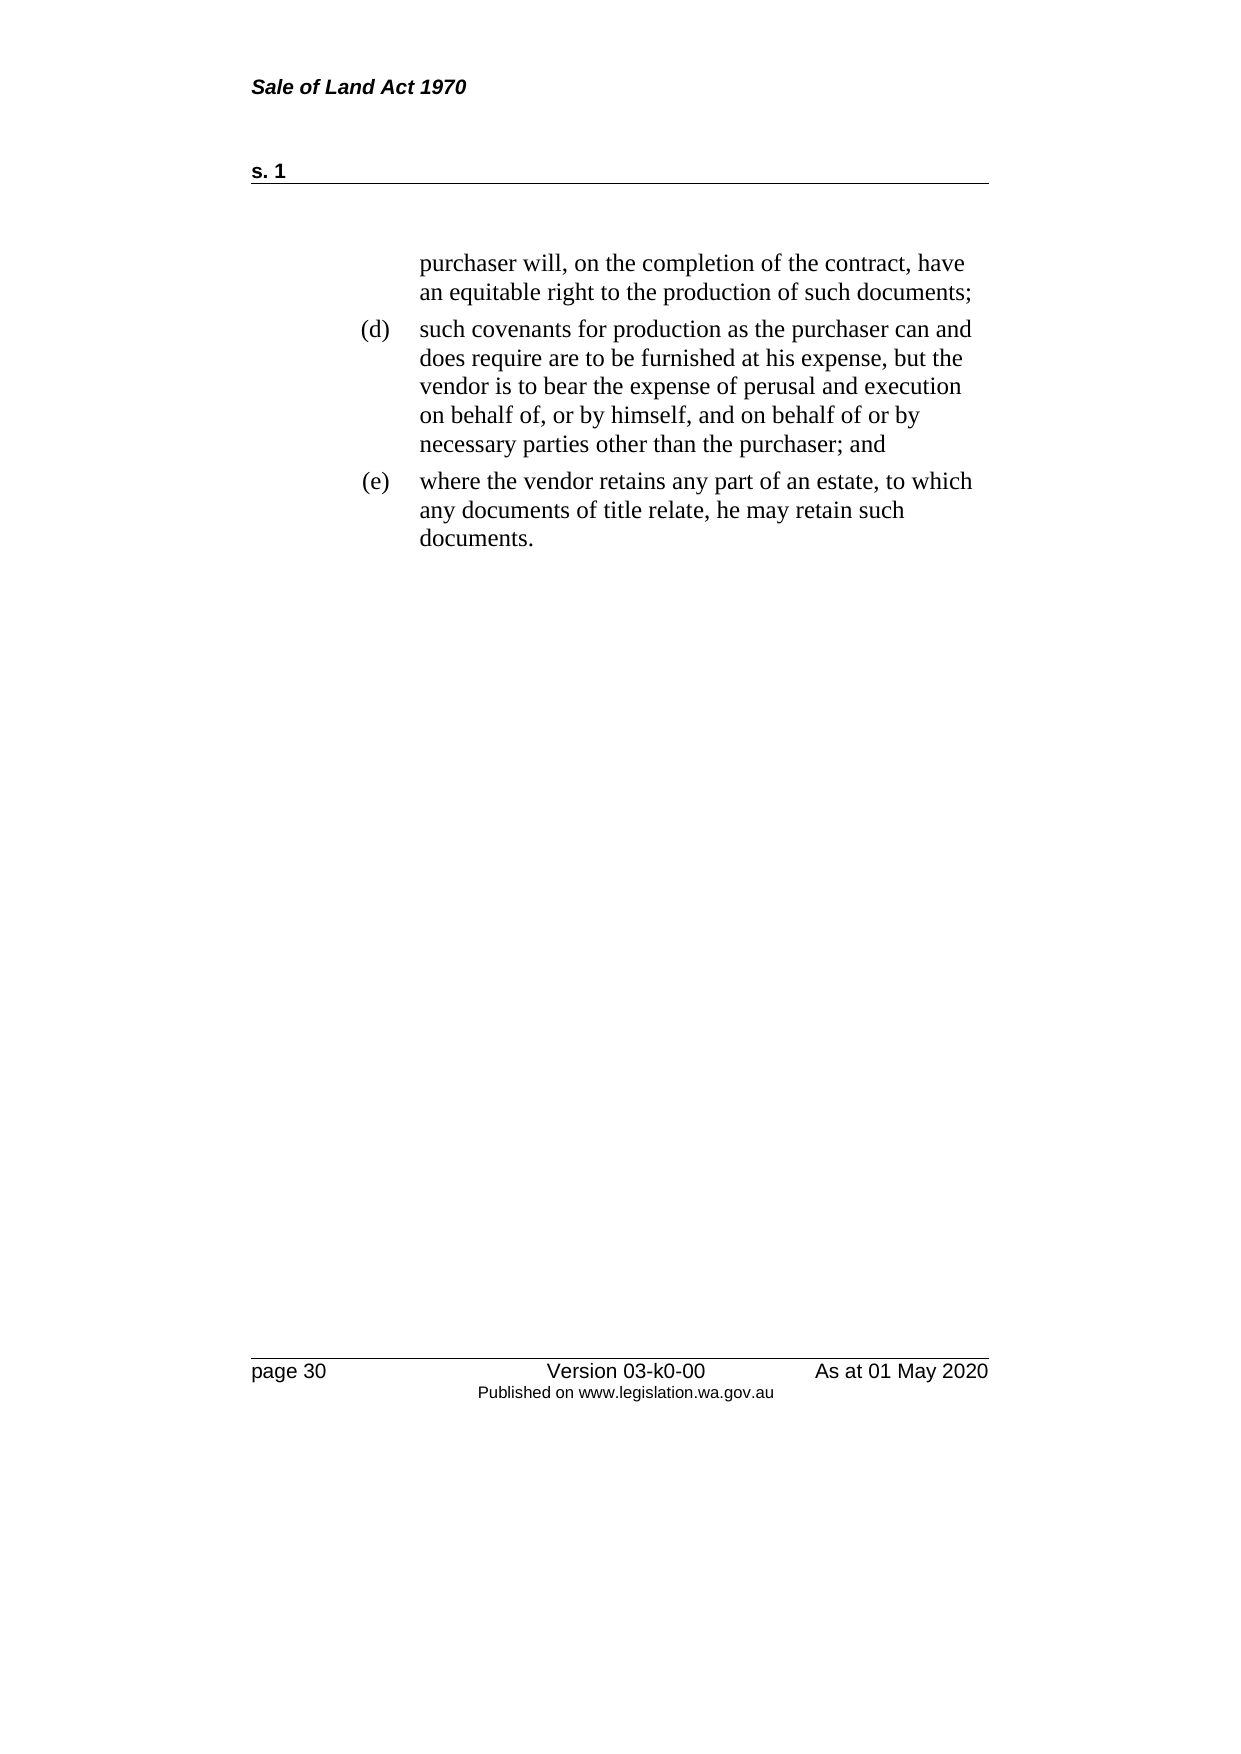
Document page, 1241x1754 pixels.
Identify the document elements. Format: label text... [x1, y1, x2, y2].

text (d) such covenants for production as the purchaser can and does require are to be furnished at his expense, but the vendor is to bear the expense of perusal and execution on behalf of, or by himself, and on behalf of or by necessary parties other than the purchaser; and [251, 314, 989, 458]
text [251, 248, 989, 306]
text (e) where the vendor retains any part of an estate, to which any documents of title relate, he may retain such documents. [251, 466, 989, 552]
